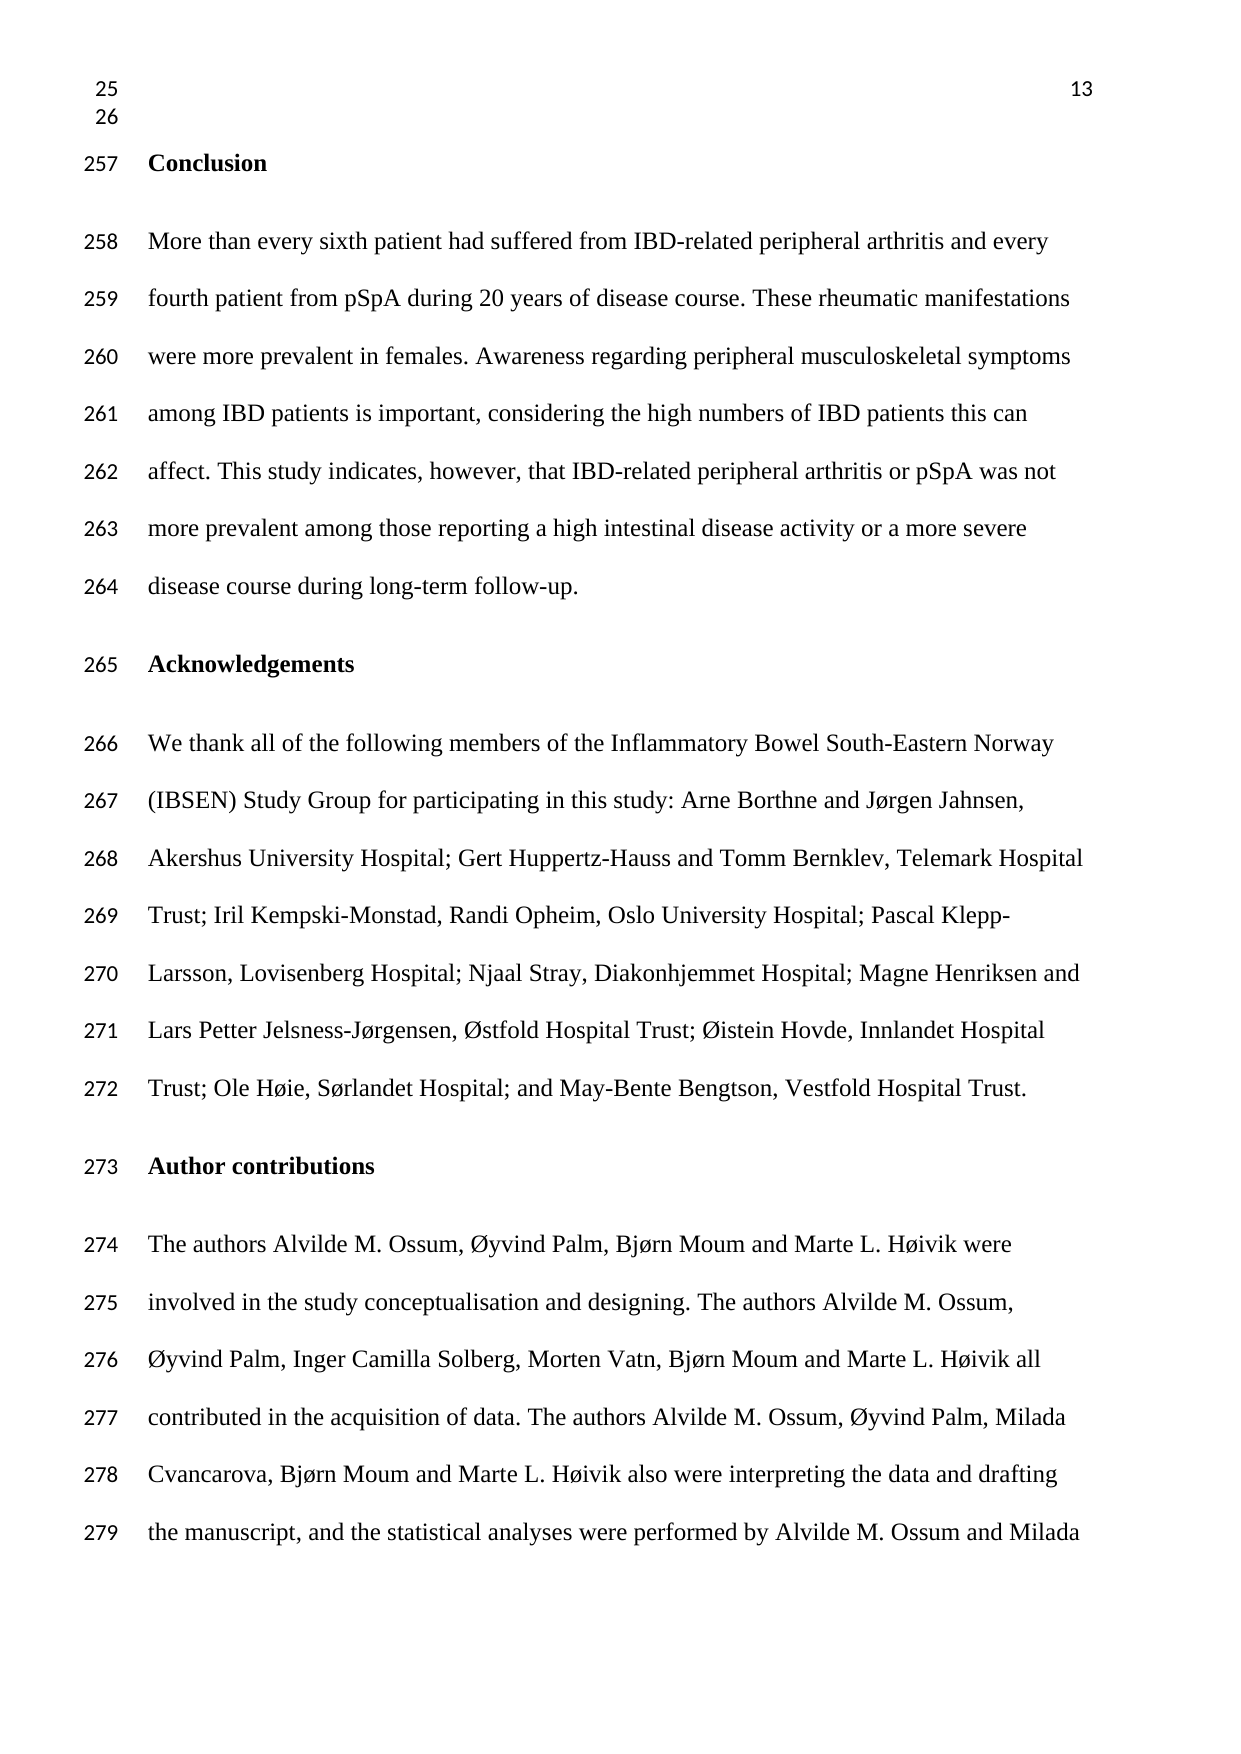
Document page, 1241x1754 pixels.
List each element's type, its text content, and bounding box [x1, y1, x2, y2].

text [148, 1229, 1093, 1546]
text We thank all of the following members of the Inflammatory Bowel South-Eastern Norway (IBSEN) Study Group for participating in this study: Arne Borthne and Jørgen Jahnsen, Akershus University Hospital; Gert Huppertz-Hauss and Tomm Bernklev, Telemark Hospital Trust; Iril Kempski-Monstad, Randi Opheim, Oslo University Hospital; Pascal Klepp-Larsson, Lovisenberg Hospital; Njaal Stray, Diakonhjemmet Hospital; Magne Henriksen and Lars Petter Jelsness-Jørgensen, Østfold Hospital Trust; Øistein Hovde, Innlandet Hospital Trust; Ole Høie, Sørlandet Hospital; and May-Bente Bengtson, Vestfold Hospital Trust. [148, 728, 1093, 1101]
text Conclusion [148, 148, 1093, 176]
text More than every sixth patient had suffered from IBD-related peripheral arthritis and every fourth patient from pSpA during 20 years of disease course. These rheumatic manifestations were more prevalent in females. Awareness regarding peripheral musculoskeletal symptoms among IBD patients is important, considering the high numbers of IBD patients this can affect. This study indicates, however, that IBD-related peripheral arthritis or pSpA was not more prevalent among those reporting a high intestinal disease activity or a more severe disease course during long-term follow-up. [148, 226, 1093, 600]
text Acknowledgements [148, 649, 1093, 678]
text Author contributions [148, 1151, 1093, 1180]
